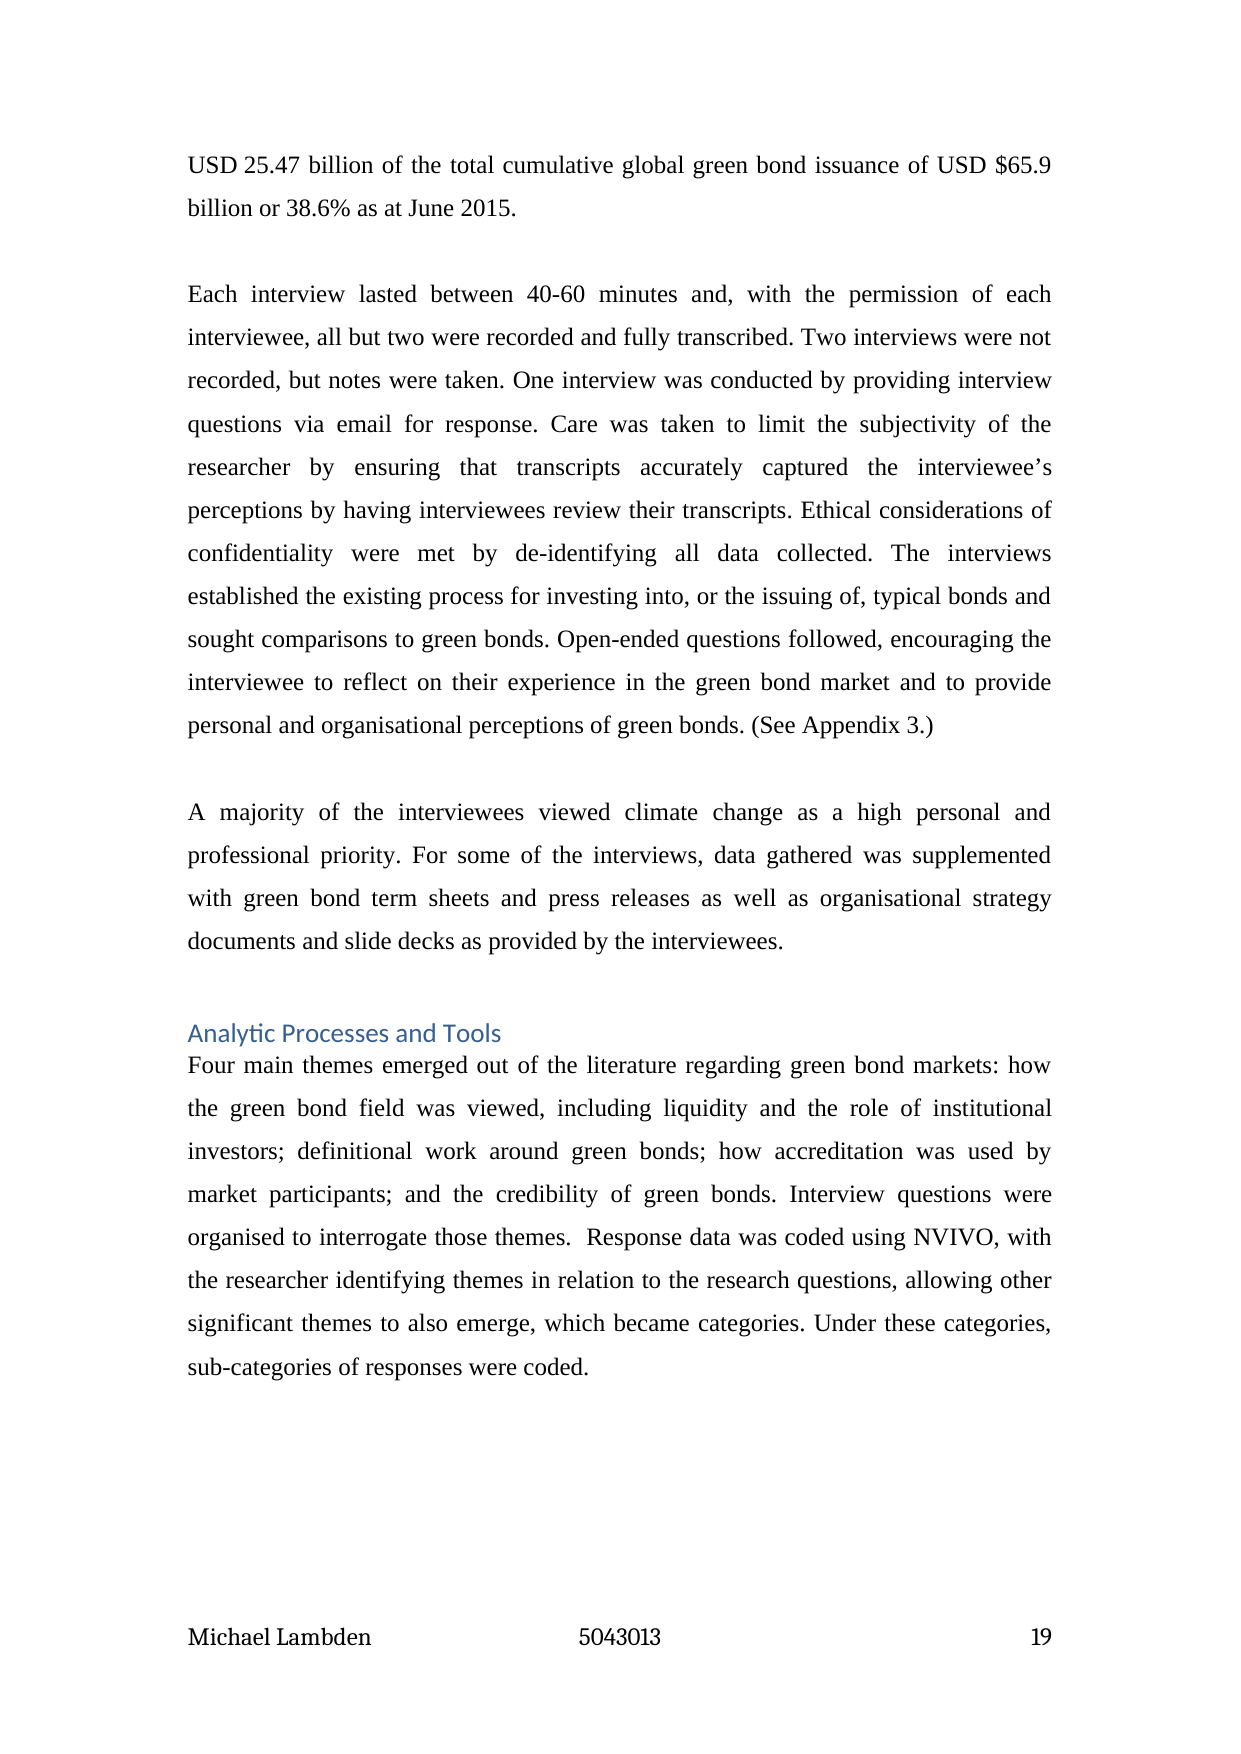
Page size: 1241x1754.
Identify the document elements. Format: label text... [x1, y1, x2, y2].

text A majority of the interviewees viewed climate change as a high personal and professional priority. For some of the interviews, data gathered was supplemented with green bond term sheets and press releases as well as organisational strategy documents and slide decks as provided by the interviewees. [187, 797, 1053, 955]
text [187, 150, 1053, 222]
text Each interview lasted between 40-60 minutes and, with the permission of each interviewee, all but two were recorded and fully transcribed. Two interviews were not recorded, but notes were taken. One interview was conducted by providing interview questions via email for response. Care was taken to limit the subjectivity of the researcher by ensuring that transcripts accurately captured the interviewee’s perceptions by having interviewees review their transcripts. Ethical considerations of confidentiality were met by de-identifying all data collected. The interviews established the existing process for investing into, or the issuing of, typical bonds and sought comparisons to green bonds. Open-ended questions followed, encouraging the interviewee to reflect on their experience in the green bond market and to provide personal and organisational perceptions of green bonds. (See Appendix 3.) [187, 279, 1053, 739]
subtitle Analytic Processes and Tools [187, 1017, 1053, 1050]
text Four main themes emerged out of the literature regarding green bond markets: how the green bond field was viewed, including liquidity and the role of institutional investors; definitional work around green bonds; how accreditation was used by market participants; and the credibility of green bonds. Interview questions were organised to interrogate those themes. Response data was coded using NVIVO, with the researcher identifying themes in relation to the research questions, allowing other significant themes to also emerge, which became categories. Under these categories, sub-categories of responses were coded. [187, 1050, 1053, 1380]
